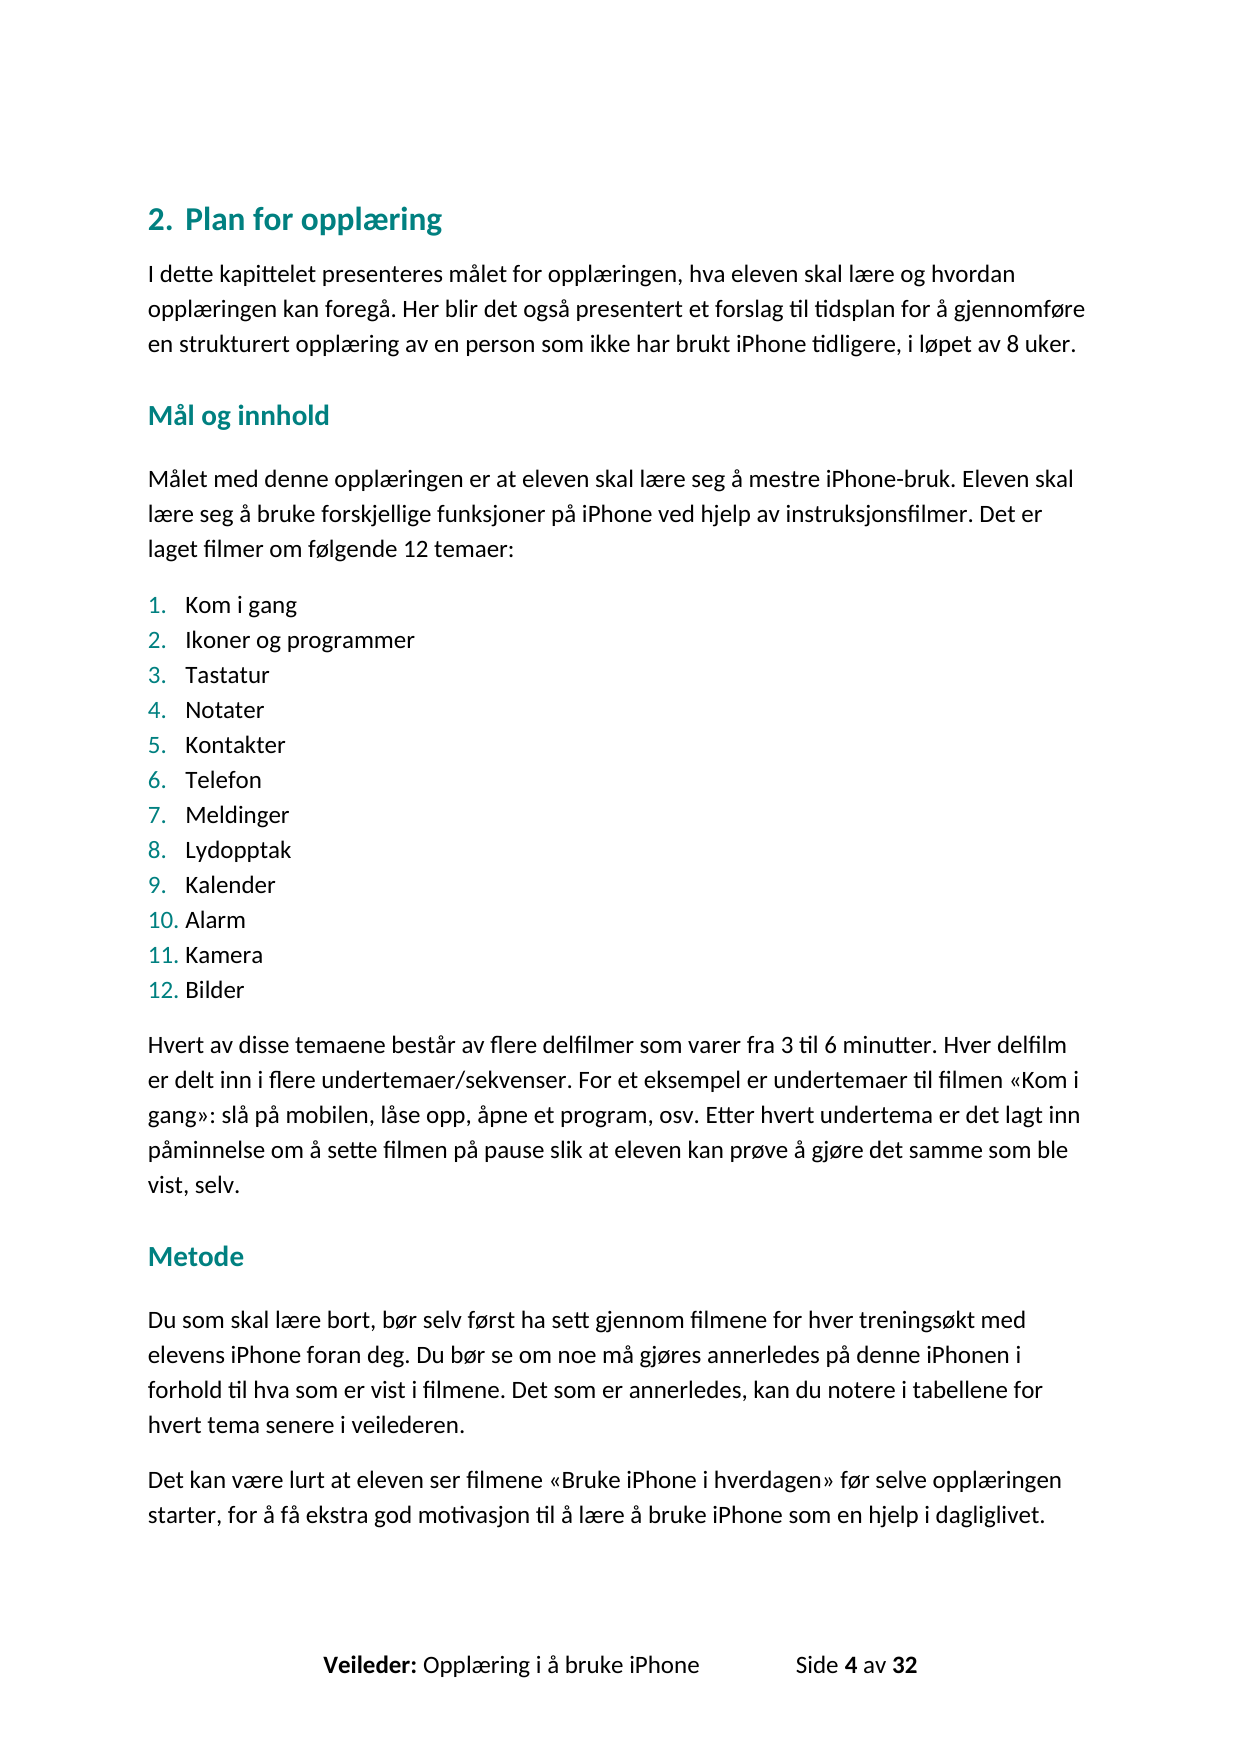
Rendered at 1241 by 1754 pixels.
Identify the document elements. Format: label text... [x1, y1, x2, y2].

list Ikoner og programmer [148, 624, 1093, 654]
list Kontakter [148, 729, 1093, 759]
subtitle Metode [148, 1238, 1093, 1273]
list Meldinger [148, 799, 1093, 829]
list Bilder [148, 974, 1093, 1004]
list Tastatur [148, 659, 1093, 689]
list Kamera [148, 939, 1093, 969]
list Kom i gang [148, 589, 1093, 619]
subtitle Mål og innhold [148, 397, 1093, 433]
text Hvert av disse temaene består av flere delfilmer som varer fra 3 til 6 minutter. Hver delfilm er delt inn i flere undertemaer/sekvenser. For et eksempel er undertemaer til filmen «Kom i gang»: slå på mobilen, låse opp, åpne et program, osv. Etter hvert undertema er det lagt inn påminnelse om å sette filmen på pause slik at eleven kan prøve å gjøre det samme som ble vist, selv. [148, 1029, 1093, 1200]
subtitle Plan for opplæring [148, 198, 1093, 238]
text Du som skal lære bort, bør selv først ha sett gjennom filmene for hver treningsøkt med elevens iPhone foran deg. Du bør se om noe må gjøres annerledes på denne iPhonen i forhold til hva som er vist i filmene. Det som er annerledes, kan du notere i tabellene for hvert tema senere i veilederen. [148, 1304, 1093, 1439]
list Kalender [148, 869, 1093, 899]
list Telefon [148, 764, 1093, 794]
list Notater [148, 694, 1093, 724]
text Målet med denne opplæringen er at eleven skal lære seg å mestre iPhone-bruk. Eleven skal lære seg å bruke forskjellige funksjoner på iPhone ved hjelp av instruksjonsfilmer. Det er laget filmer om følgende 12 temaer: [148, 463, 1093, 563]
list Lydopptak [148, 834, 1093, 864]
text Det kan være lurt at eleven ser filmene «Bruke iPhone i hverdagen» før selve opplæringen starter, for å få ekstra god motivasjon til å lære å bruke iPhone som en hjelp i dagliglivet. [148, 1465, 1093, 1530]
list Alarm [148, 904, 1093, 934]
text I dette kapittelet presenteres målet for opplæringen, hva eleven skal lære og hvordan opplæringen kan foregå. Her blir det også presentert et forslag til tidsplan for å gjennomføre en strukturert opplæring av en person som ikke har brukt iPhone tidligere, i løpet av 8 uker. [148, 259, 1093, 359]
